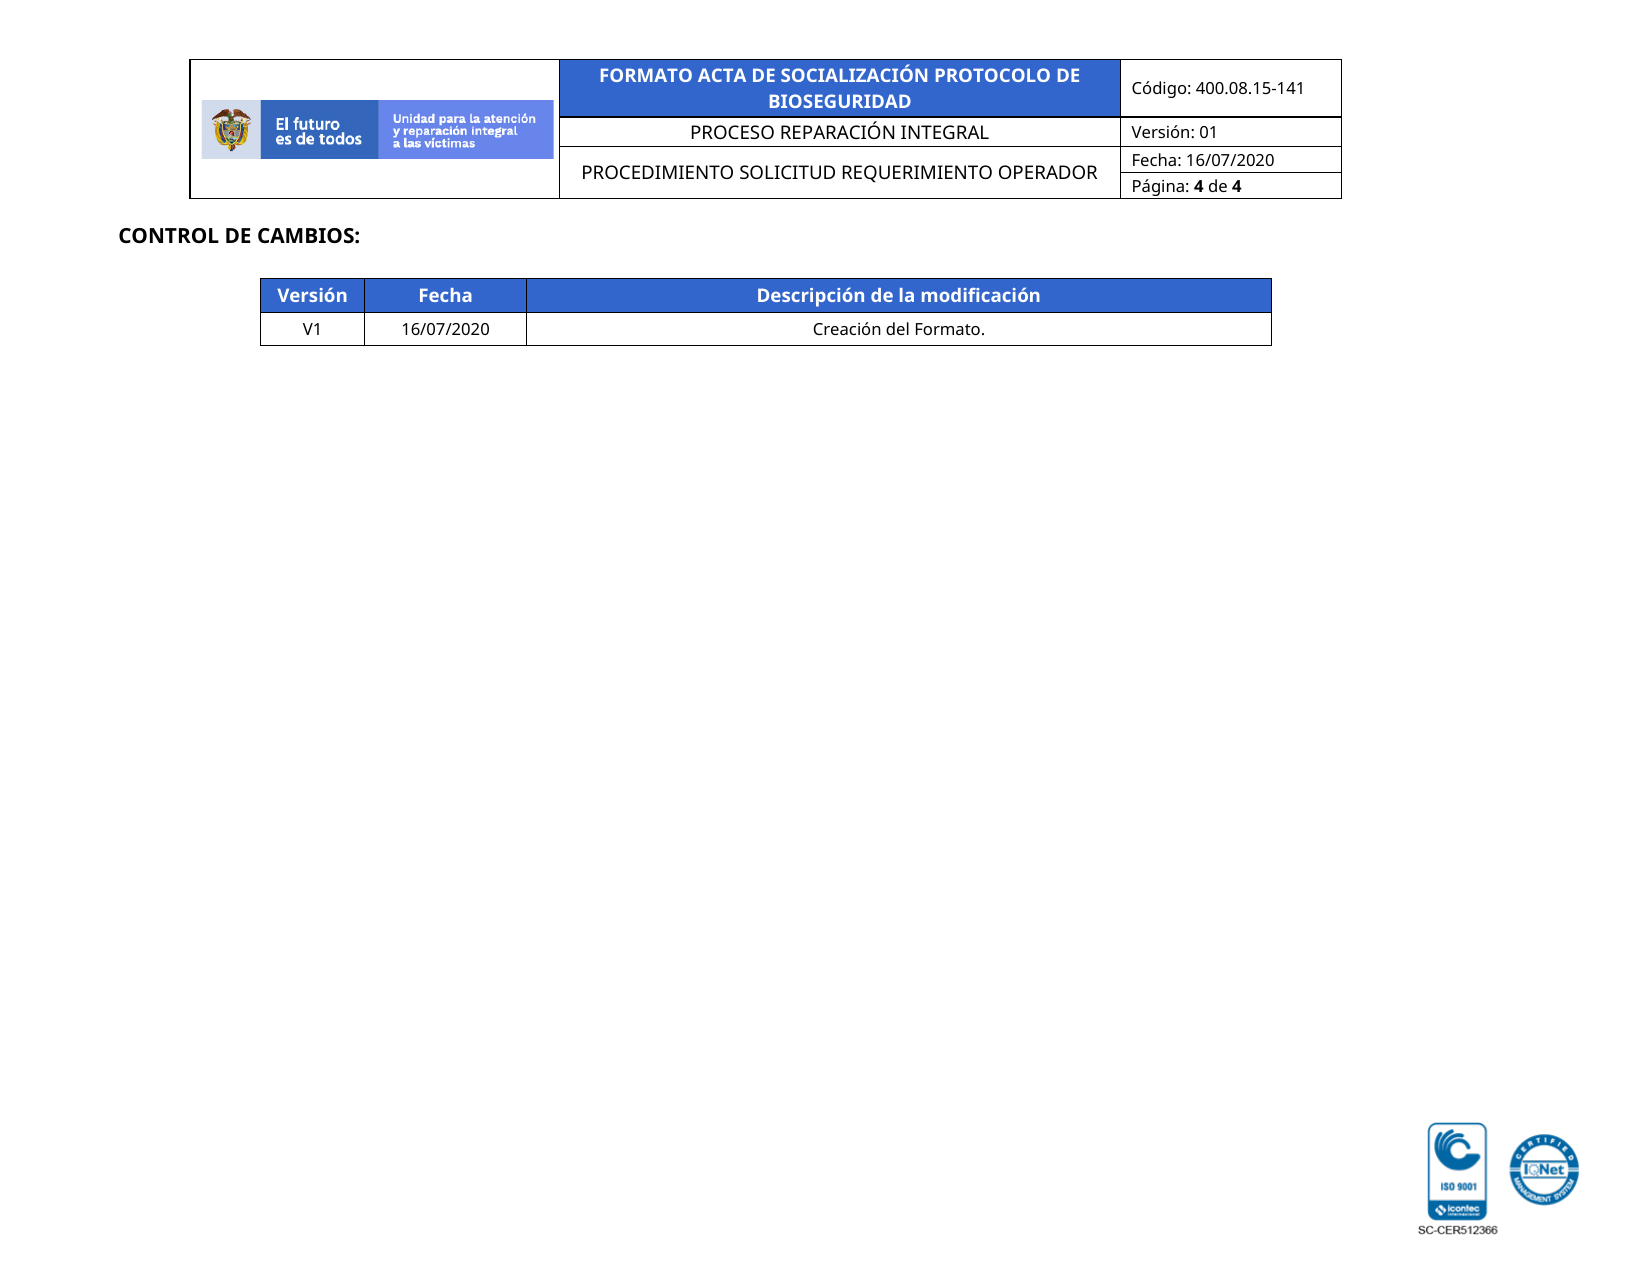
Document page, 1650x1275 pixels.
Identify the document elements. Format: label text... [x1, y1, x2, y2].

picture [1413, 1115, 1585, 1241]
table_cell 16/07/2020 [365, 313, 526, 345]
table_cell Creación del Formato. [527, 313, 1271, 345]
text CONTROL DE CAMBIOS: [118, 221, 1414, 249]
table_header Descripción de la modificación [527, 279, 1271, 312]
table_header Fecha [365, 279, 526, 312]
table_cell V1 [261, 313, 364, 345]
table_header Versión [261, 279, 364, 312]
picture [201, 99, 554, 159]
